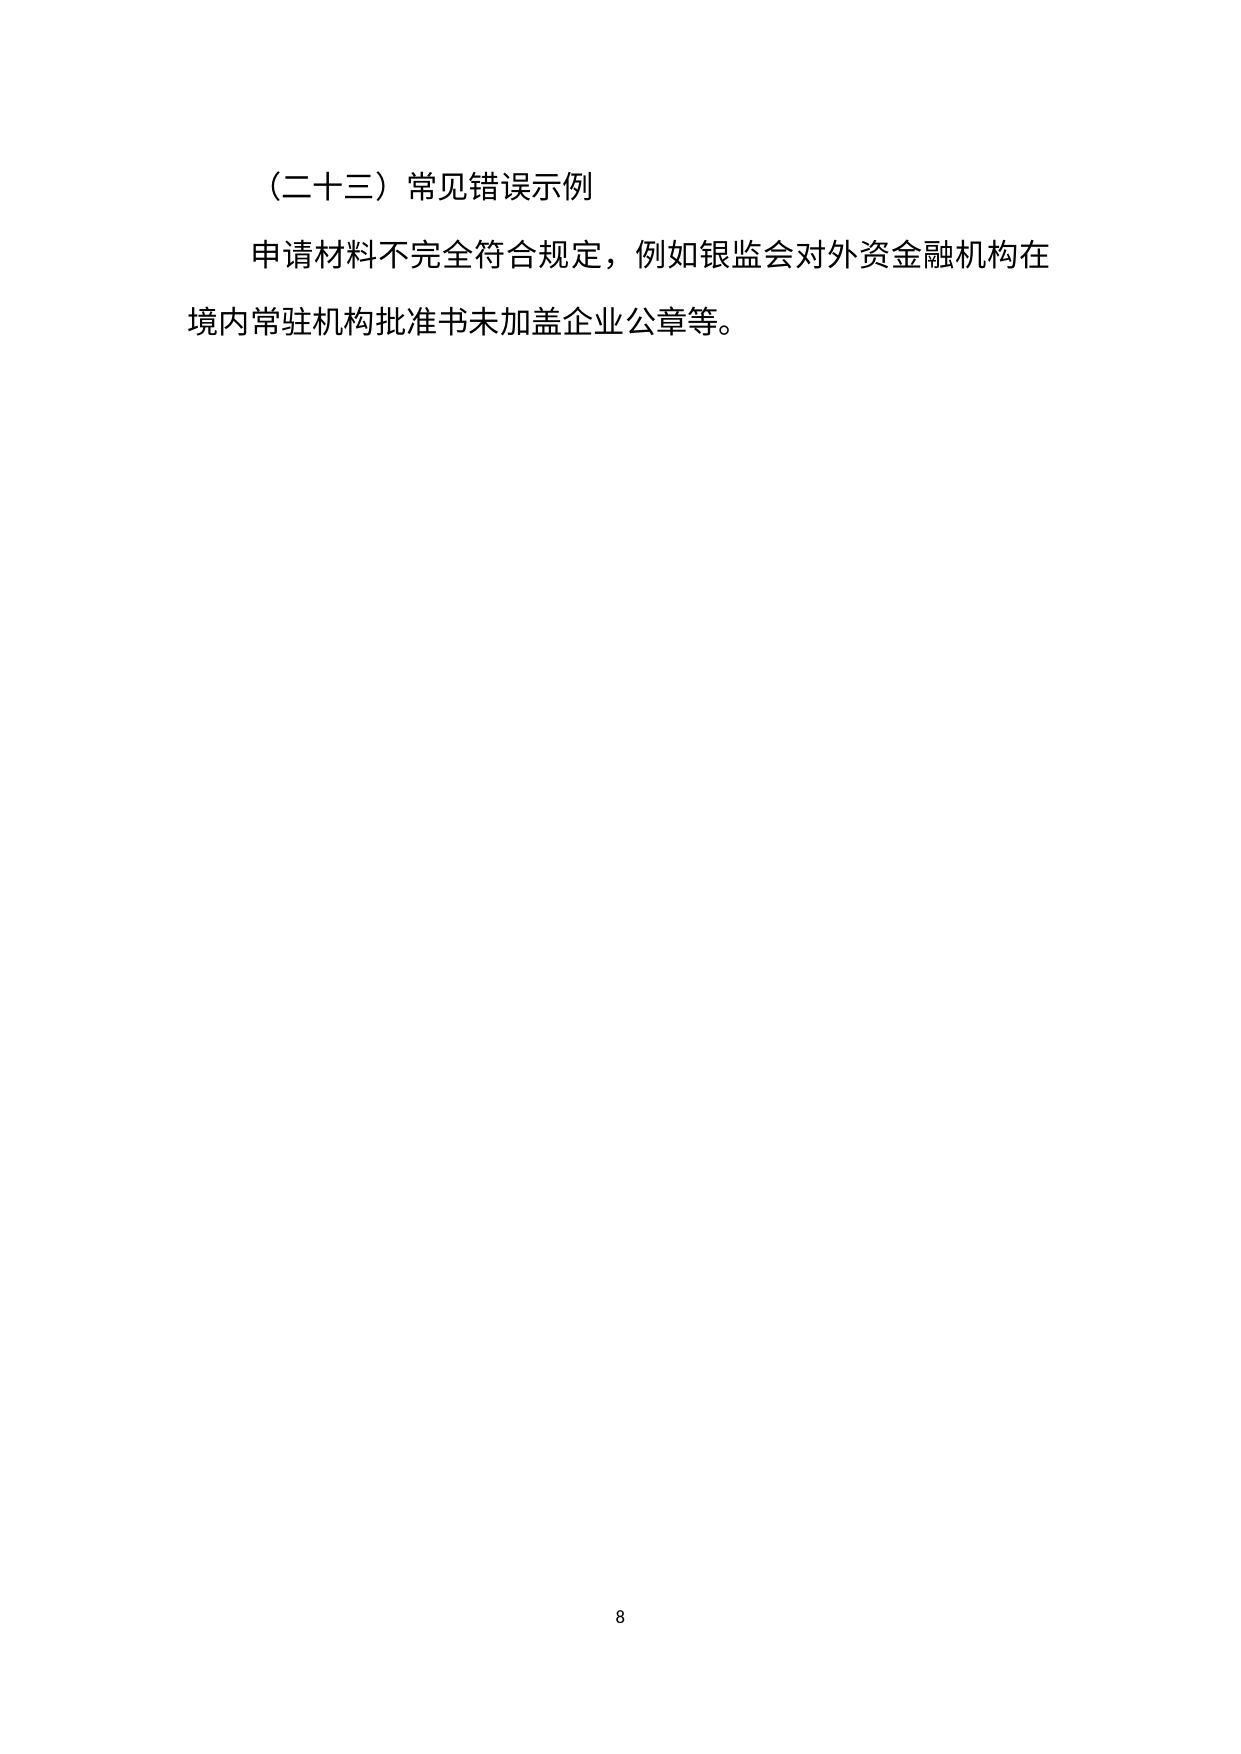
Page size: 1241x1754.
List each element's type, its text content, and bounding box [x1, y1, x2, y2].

text （二十三）常见错误示例 [187, 162, 1053, 207]
text 申请材料不完全符合规定，例如银监会对外资金融机构在境内常驻机构批准书未加盖企业公章等。 [187, 230, 1053, 343]
